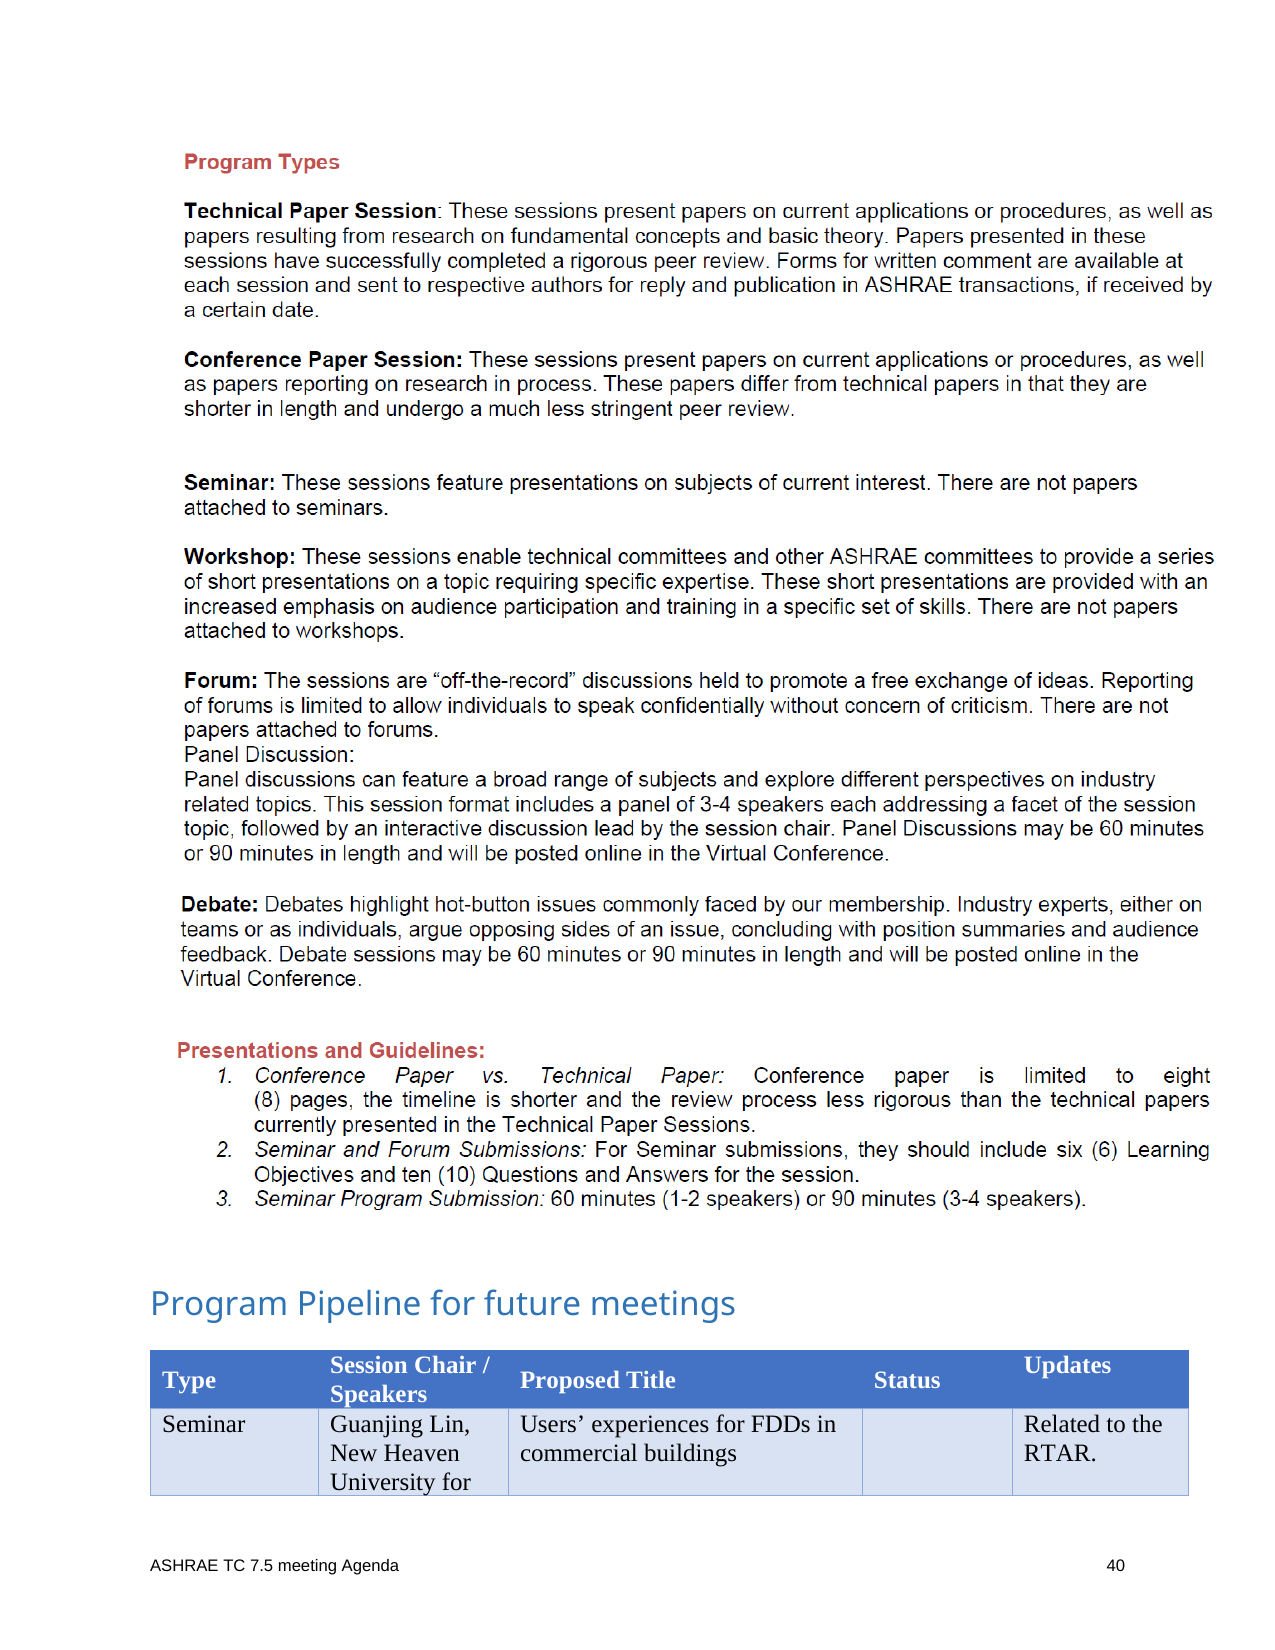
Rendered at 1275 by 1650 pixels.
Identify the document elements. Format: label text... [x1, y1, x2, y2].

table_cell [319, 1409, 508, 1495]
table_header Status [863, 1351, 1012, 1408]
table_header Proposed Title [509, 1351, 862, 1408]
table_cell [1013, 1409, 1188, 1495]
table_cell [863, 1409, 1012, 1495]
table_header Session Chair / Speakers [319, 1351, 508, 1408]
table_header Type [151, 1351, 318, 1408]
subtitle Program Pipeline for future meetings [150, 1280, 1125, 1325]
table_cell Seminar [151, 1409, 318, 1495]
table_header Updates [1013, 1351, 1188, 1408]
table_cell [509, 1409, 862, 1495]
